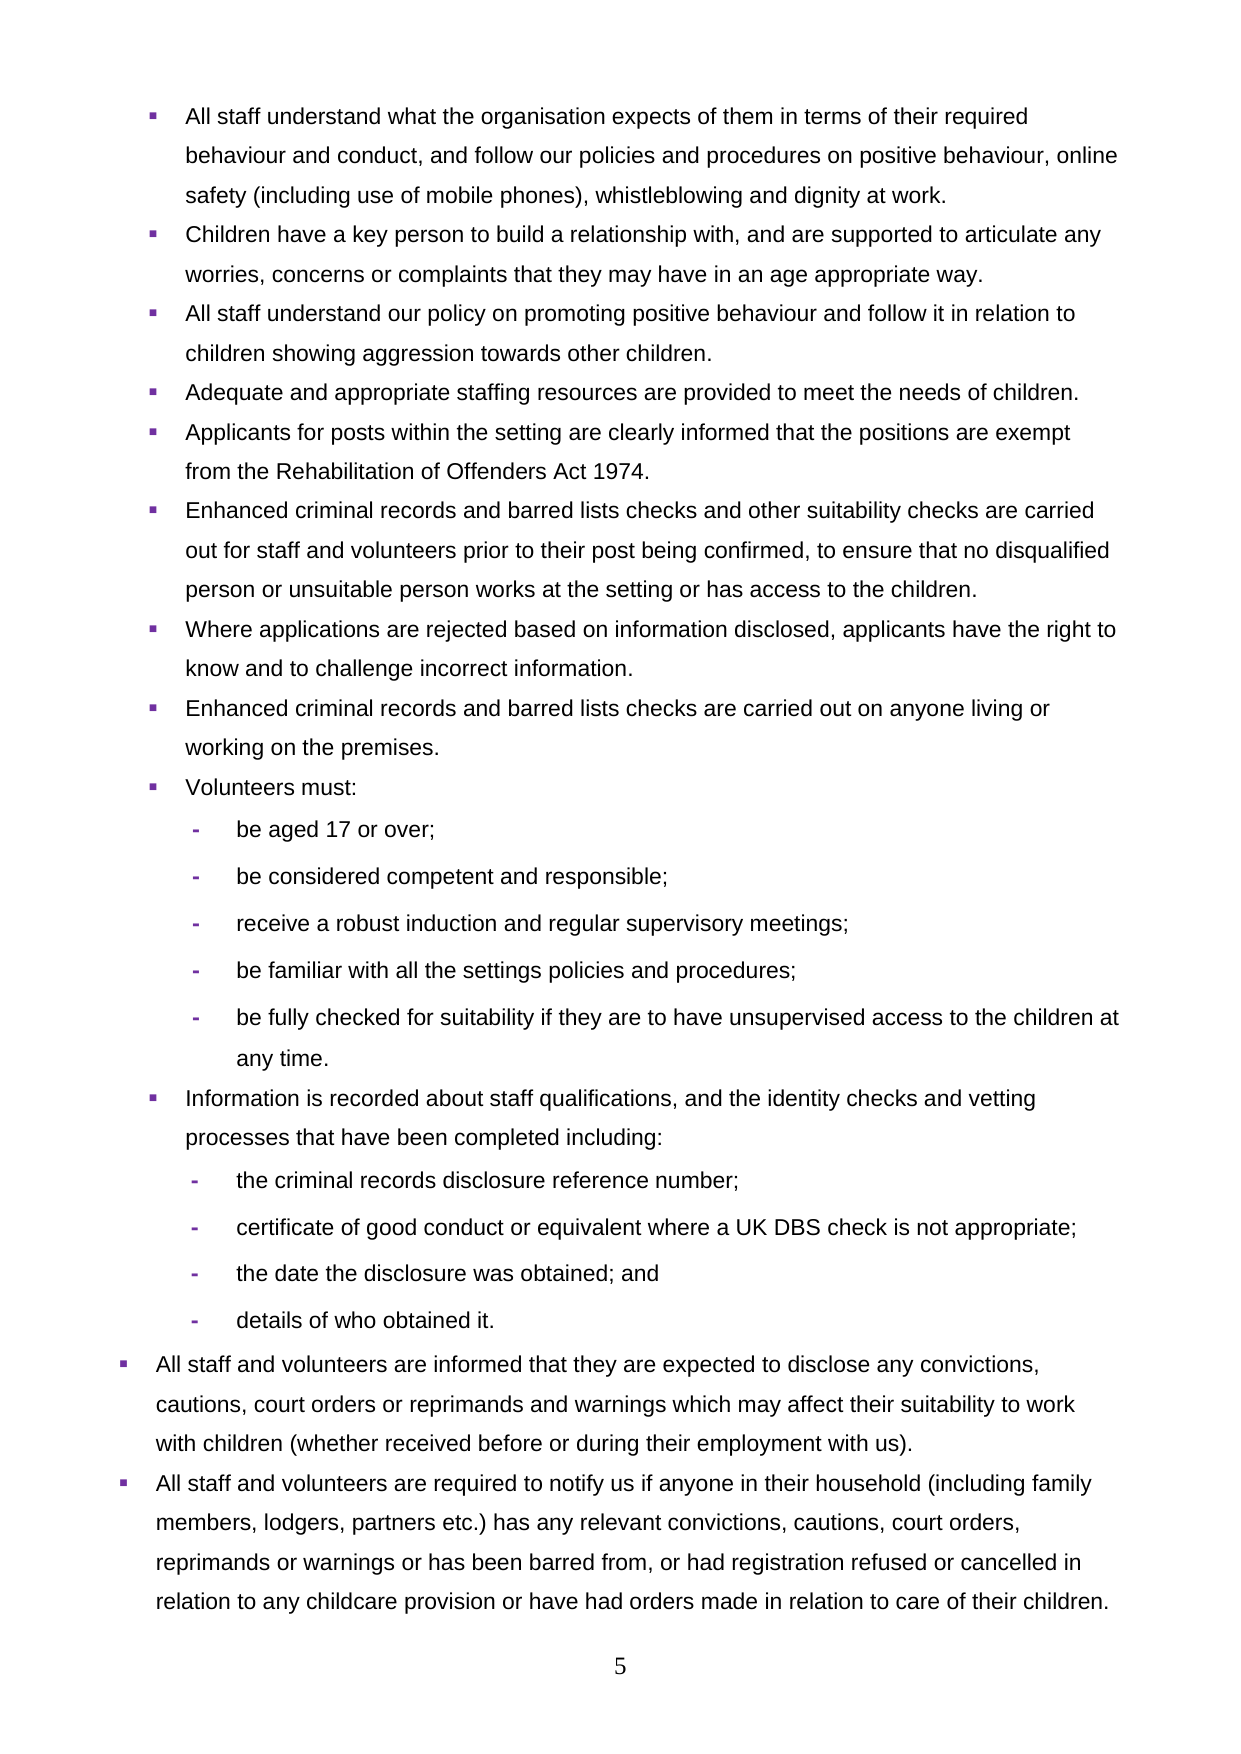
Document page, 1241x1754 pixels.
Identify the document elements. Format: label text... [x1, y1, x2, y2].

list Adequate and appropriate staffing resources are provided to meet the needs of children. [148, 379, 1122, 405]
list be fully checked for suitability if they are to have unsupervised access to the children at any time. [192, 1001, 1122, 1071]
list All staff understand what the organisation expects of them in terms of their required behaviour and conduct, and follow our policies and procedures on positive behaviour, online safety (including use of mobile phones), whistleblowing and dignity at work. [148, 103, 1122, 208]
list All staff understand our policy on promoting positive behaviour and follow it in relation to children showing aggression towards other children. [148, 300, 1122, 366]
list Enhanced criminal records and barred lists checks and other suitability checks are carried out for staff and volunteers prior to their post being confirmed, to ensure that no disqualified person or unsuitable person works at the setting or has access to the children. [148, 497, 1122, 603]
list receive a robust induction and regular supervisory meetings; [192, 907, 1122, 938]
list be considered competent and responsible; [192, 860, 1122, 891]
list certificate of good conduct or equivalent where a UK DBS check is not appropriate; [191, 1210, 1122, 1242]
list All staff and volunteers are required to notify us if anyone in their household (including family members, lodgers, partners etc.) has any relevant convictions, cautions, court orders, reprimands or warnings or has been barred from, or had registration refused or cancelled in relation to any childcare provision or have had orders made in relation to care of their children. [118, 1469, 1122, 1614]
list Applicants for posts within the setting are clearly informed that the positions are exempt from the Rehabilitation of Offenders Act 1974. [148, 418, 1122, 484]
list details of who obtained it. [191, 1304, 1122, 1335]
list the date the disclosure was obtained; and [191, 1257, 1122, 1288]
list the criminal records disclosure reference number; [191, 1163, 1122, 1195]
list Volunteers must: [148, 774, 1122, 800]
list Enhanced criminal records and barred lists checks are carried out on anyone living or working on the premises. [148, 695, 1122, 761]
list be familiar with all the settings policies and procedures; [192, 954, 1122, 985]
list Children have a key person to build a relationship with, and are supported to articulate any worries, concerns or complaints that they may have in an age appropriate way. [148, 221, 1122, 287]
list Information is recorded about staff qualifications, and the identity checks and vetting processes that have been completed including: [148, 1084, 1122, 1150]
list be aged 17 or over; [192, 813, 1122, 844]
list Where applications are rejected based on information disclosed, applicants have the right to know and to challenge incorrect information. [148, 616, 1122, 682]
list All staff and volunteers are informed that they are expected to disclose any convictions, cautions, court orders or reprimands and warnings which may affect their suitability to work with children (whether received before or during their employment with us). [118, 1351, 1122, 1456]
